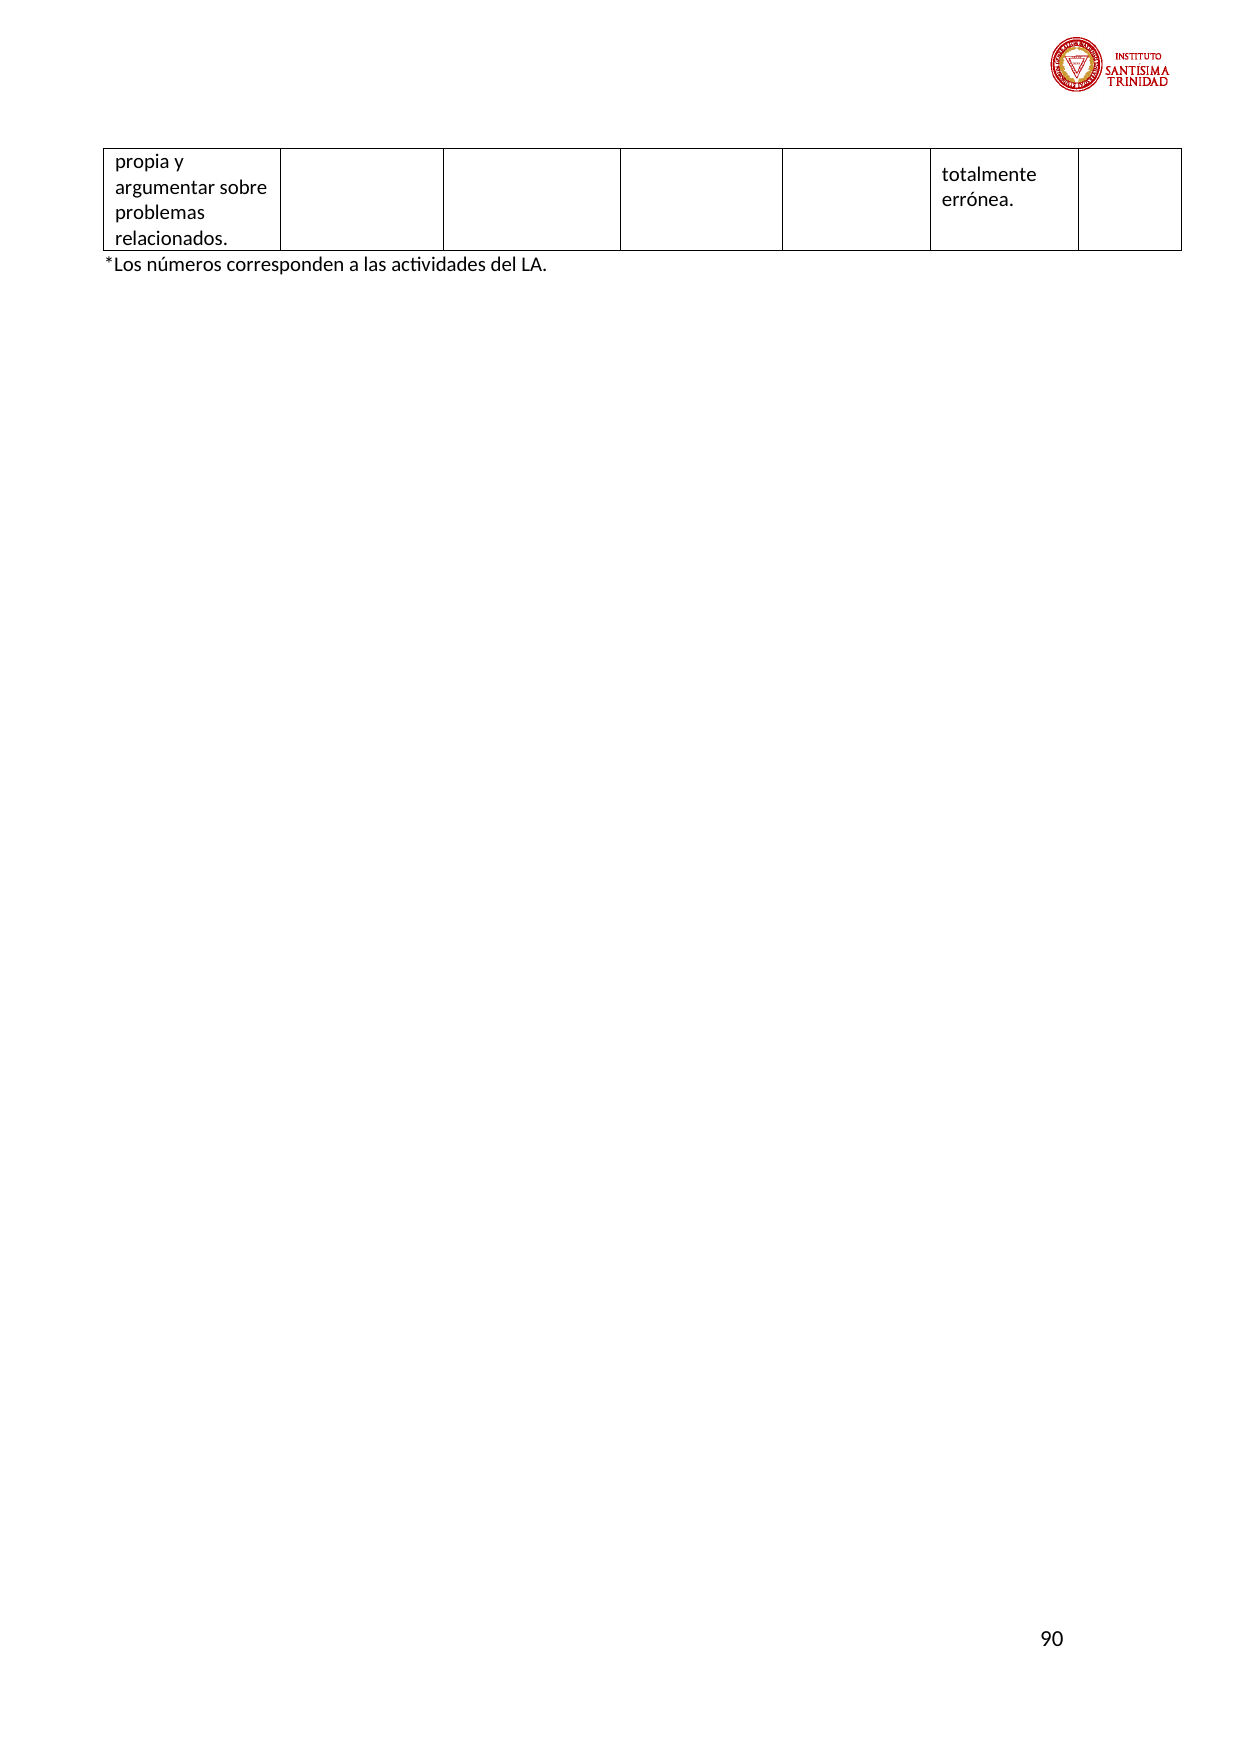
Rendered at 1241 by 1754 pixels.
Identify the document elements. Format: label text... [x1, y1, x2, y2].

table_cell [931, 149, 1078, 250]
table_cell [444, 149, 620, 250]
picture [1034, 28, 1185, 107]
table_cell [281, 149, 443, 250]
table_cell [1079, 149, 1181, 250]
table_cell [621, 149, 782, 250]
text *Los números corresponden a las actividades del LA. [103, 251, 1063, 277]
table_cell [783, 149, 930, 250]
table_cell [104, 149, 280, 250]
